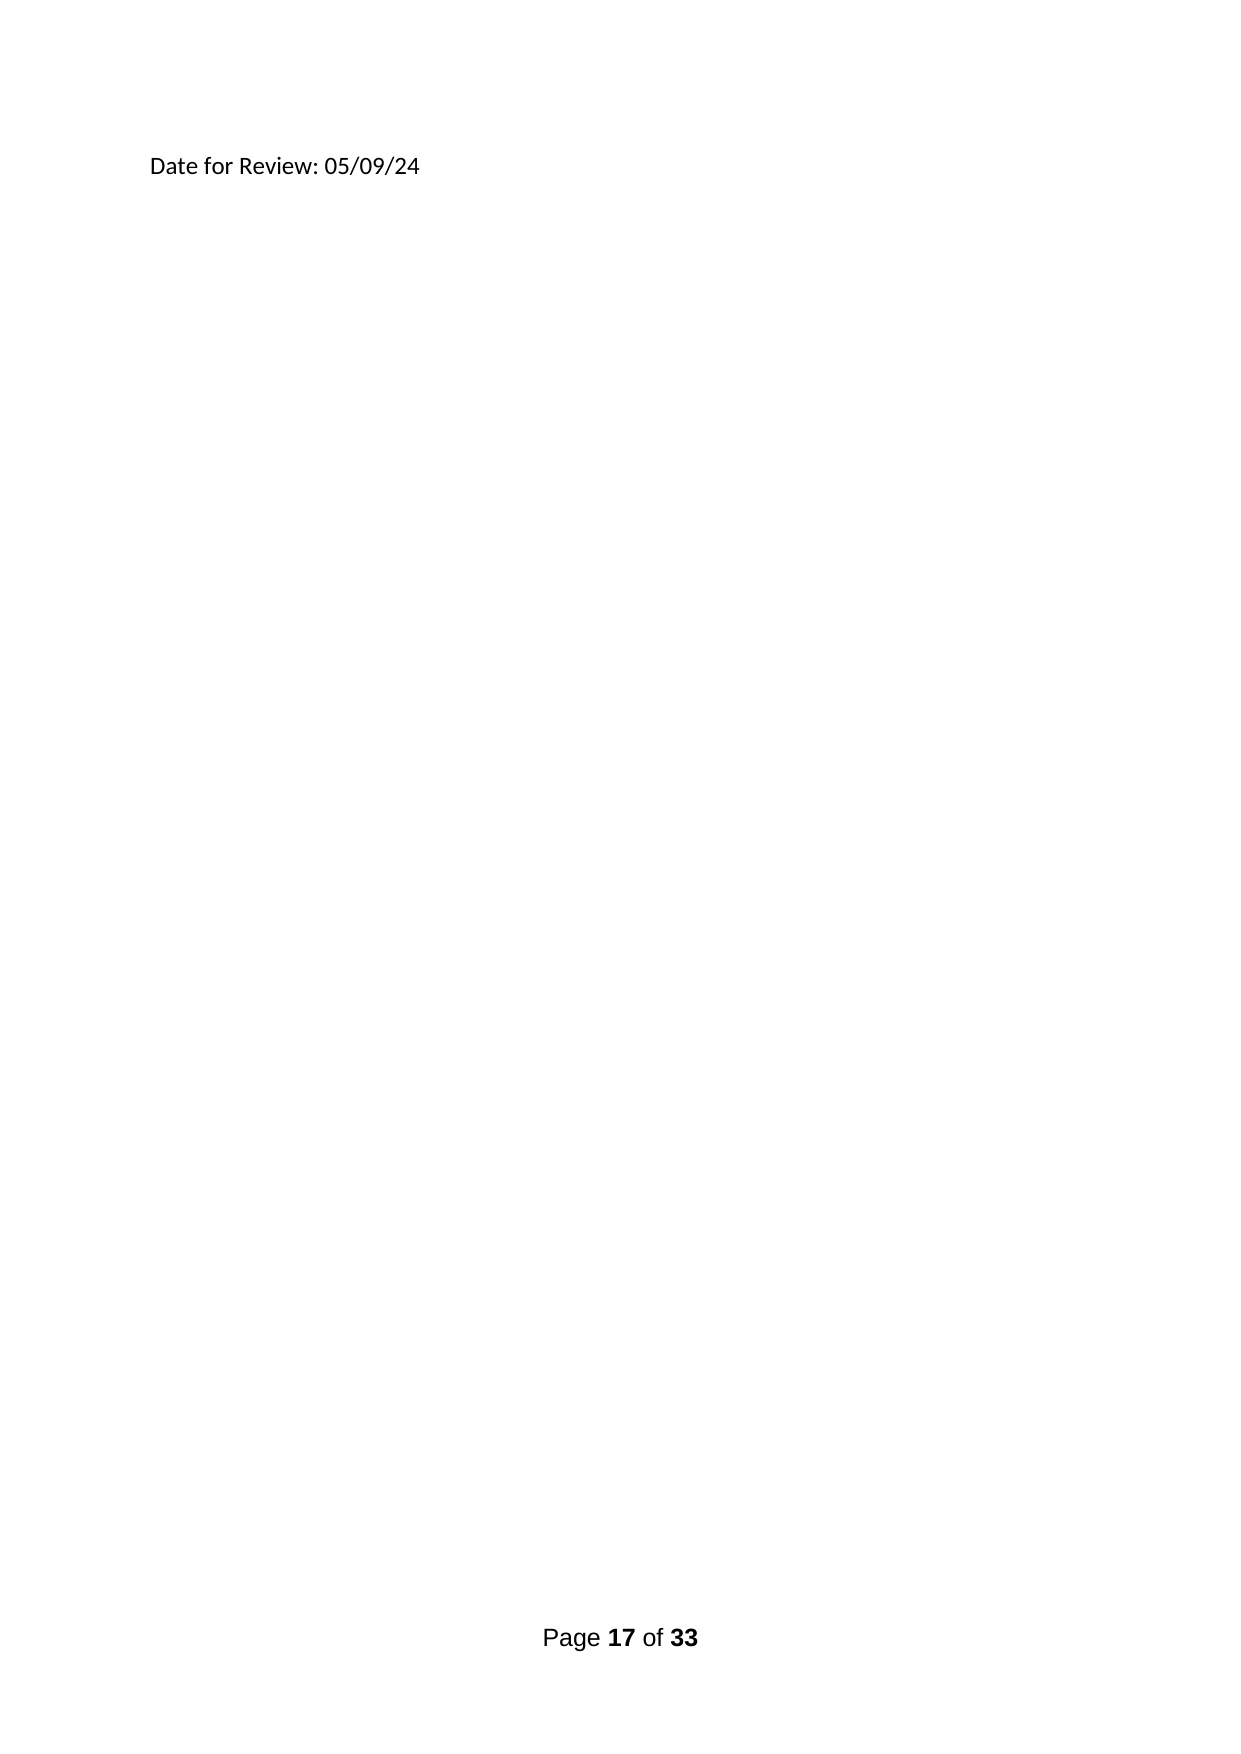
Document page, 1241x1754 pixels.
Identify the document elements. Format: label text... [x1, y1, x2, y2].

text Date for Review: 05/09/24 [150, 150, 1090, 181]
